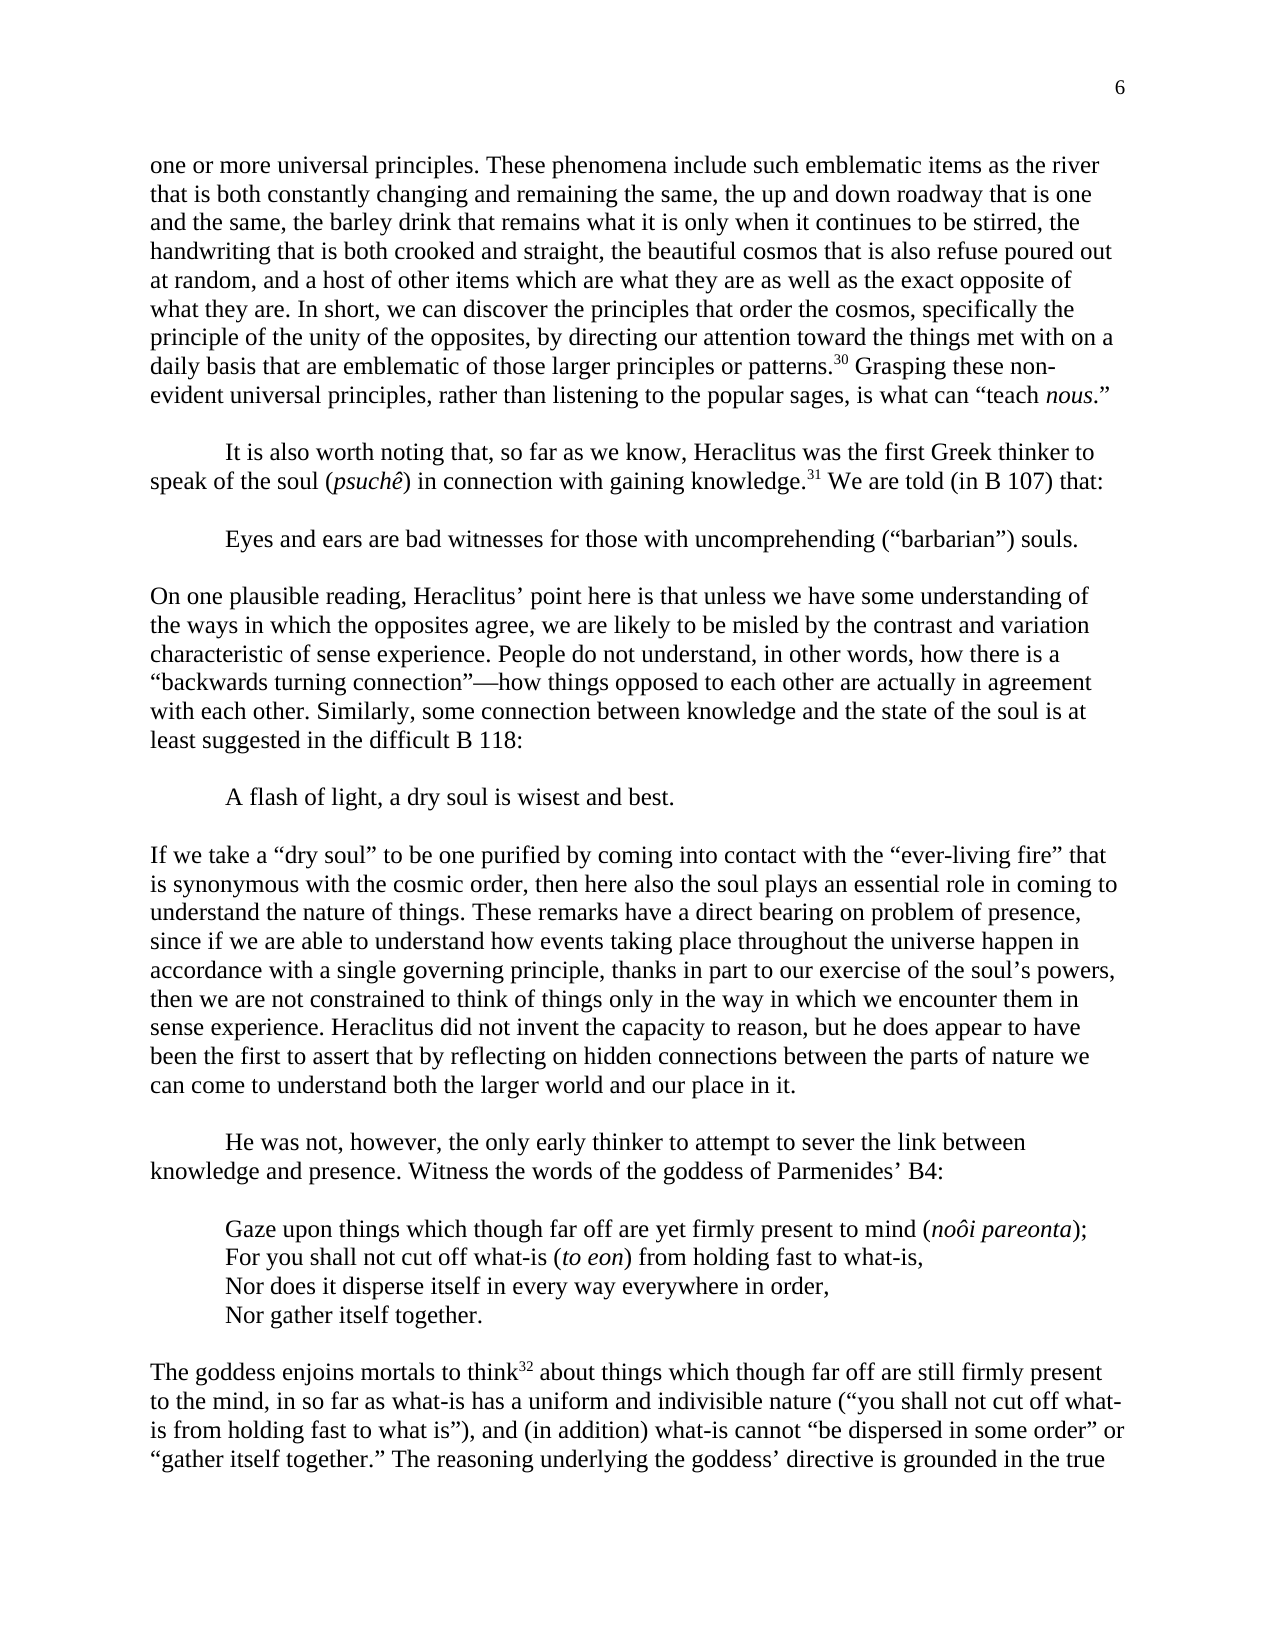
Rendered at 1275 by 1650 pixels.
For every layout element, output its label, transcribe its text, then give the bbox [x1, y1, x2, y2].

text He was not, however, the only early thinker to attempt to sever the link between knowledge and presence. Witness the words of the goddess of Parmenides’ B4: [150, 1127, 1125, 1185]
text On one plausible reading, Heraclitus’ point here is that unless we have some understanding of the ways in which the opposites agree, we are likely to be misled by the contrast and variation characteristic of sense experience. People do not understand, in other words, how there is a “backwards turning connection”—how things opposed to each other are actually in agreement with each other. Similarly, some connection between knowledge and the state of the soul is at least suggested in the difficult B 118: [150, 581, 1125, 754]
text Nor gather itself together. [150, 1300, 1125, 1329]
text A flash of light, a dry soul is wisest and best. [150, 782, 1125, 811]
text It is also worth noting that, so far as we know, Heraclitus was the first Greek thinker to speak of the soul (psuchê) in connection with gaining knowledge. We are told (in B 107) that: Eyes and ears are bad witnesses for those with uncomprehending (“barbarian”) souls. [150, 437, 1125, 552]
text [150, 1357, 1125, 1472]
text If we take a “dry soul” to be one purified by coming into contact with the “ever-living fire” that is synonymous with the cosmic order, then here also the soul plays an essential role in coming to understand the nature of things. These remarks have a direct bearing on problem of presence, since if we are able to understand how events taking place throughout the universe happen in accordance with a single governing principle, thanks in part to our exercise of the soul’s powers, then we are not constrained to think of things only in the way in which we encounter them in sense experience. Heraclitus did not invent the capacity to reason, but he does appear to have been the first to assert that by reflecting on hidden connections between the parts of nature we can come to understand both the larger world and our place in it. [150, 840, 1125, 1099]
text For you shall not cut off what-is (to eon) from holding fast to what-is, [150, 1242, 1125, 1271]
text Nor does it disperse itself in every way everywhere in order, [150, 1271, 1125, 1300]
text Gaze upon things which though far off are yet firmly present to mind (noôi pareonta); [150, 1214, 1125, 1242]
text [150, 150, 1125, 409]
